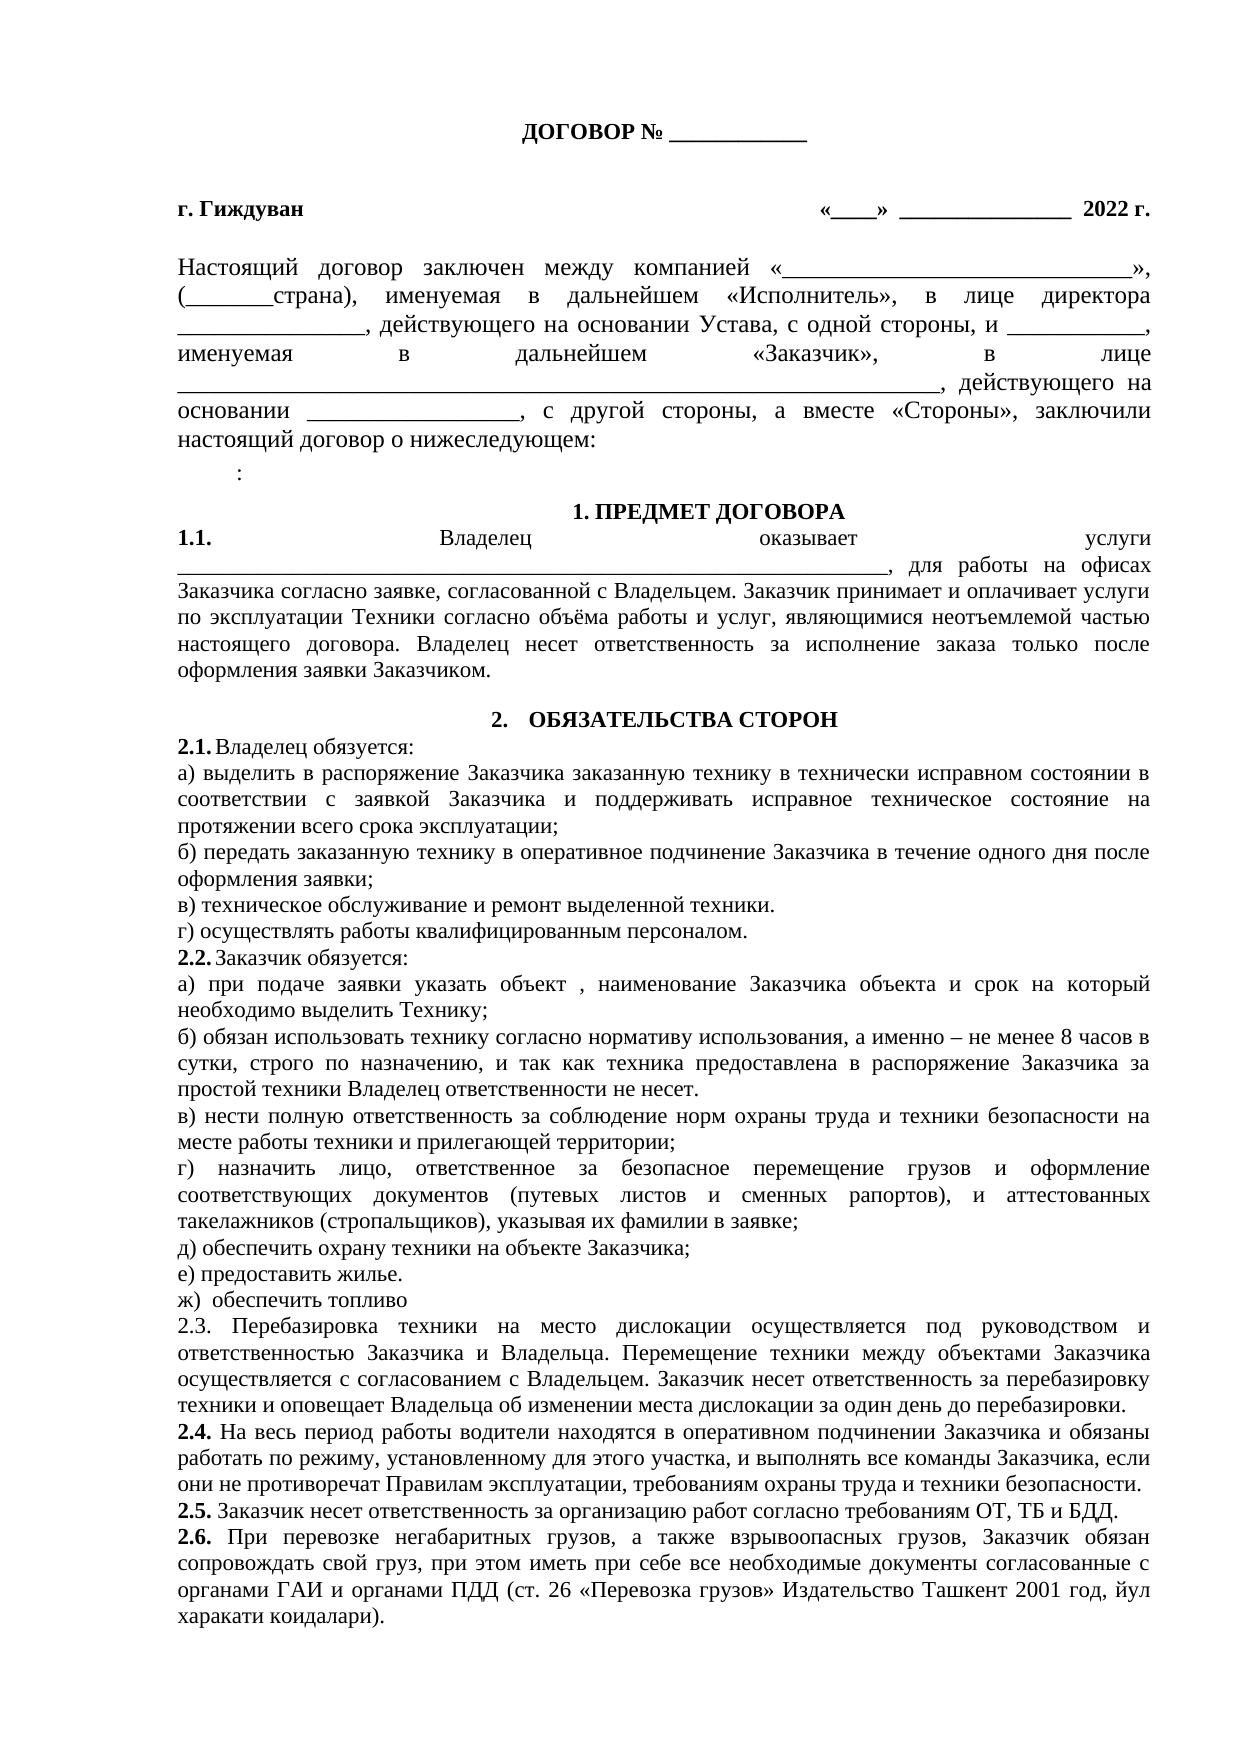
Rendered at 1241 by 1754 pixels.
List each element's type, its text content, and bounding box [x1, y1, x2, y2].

text 2.5. Заказчик несет ответственность за организацию работ согласно требованиям ОТ, ТБ и БДД. [177, 1497, 1152, 1523]
list ОБЯЗАТЕЛЬСТВА СТОРОН [177, 706, 1152, 733]
text а) выделить в распоряжение Заказчика заказанную технику в технически исправном состоянии в соответствии с заявкой Заказчика и поддерживать исправное техническое состояние на протяжении всего срока эксплуатации; [177, 759, 1152, 838]
text в) нести полную ответственность за соблюдение норм охраны труда и техники безопасности на месте работы техники и прилегающей территории; [177, 1102, 1152, 1154]
text 1.1. Владелец оказывает услуги ______________________________________________________________, для работы на офисах Заказчика согласно заявке, согласованной с Владельцем. Заказчик принимает и оплачивает услуги по эксплуатации Техники согласно объёма работы и услуг, являющимися неотъемлемой частью настоящего договора. Владелец несет ответственность за исполнение заказа только после оформления заявки Заказчиком. [177, 524, 1152, 682]
text г. Гиждуван «____» _______________ 2022 г. [177, 195, 1152, 221]
list Заказчик обязуется: [177, 944, 1152, 970]
text Настоящий договор заключен между компанией «____________________________», (_______страна), именуемая в дальнейшем «Исполнитель», в лице директора _______________, действующего на основании Устава, с одной стороны, и ___________, именуемая в дальнейшем «Заказчик», в лице _____________________________________________________________, действующего на основании _________________, с другой стороны, а вместе «Стороны», заключили настоящий договор о нижеследующем: [177, 252, 1152, 453]
text 2.3. Перебазировка техники на место дислокации осуществляется под руководством и ответственностью Заказчика и Владельца. Перемещение техники между объектами Заказчика осуществляется с согласованием с Владельцем. Заказчик несет ответственность за перебазировку техники и оповещает Владельца об изменении места дислокации за один день до перебазировки. [177, 1312, 1152, 1418]
text д) обеспечить охрану техники на объекте Заказчика; [177, 1233, 1152, 1260]
text ДОГОВОР № ____________ [177, 118, 1152, 144]
text е) предоставить жилье. [177, 1260, 1152, 1286]
text а) при подаче заявки указать объект , наименование Заказчика объекта и срок на который необходимо выделить Технику; [177, 970, 1152, 1023]
text 2.4. На весь период работы водители находятся в оперативном подчинении Заказчика и обязаны работать по режиму, установленному для этого участка, и выполнять все команды Заказчика, если они не противоречат Правилам эксплуатации, требованиям охраны труда и техники безопасности. [177, 1418, 1152, 1497]
list Владелец обязуется: [177, 733, 1152, 759]
text г) назначить лицо, ответственное за безопасное перемещение грузов и оформление соответствующих документов (путевых листов и сменных рапортов), и аттестованных такелажников (стропальщиков), указывая их фамилии в заявке; [177, 1154, 1152, 1233]
text : [177, 459, 1152, 485]
text б) передать заказанную технику в оперативное подчинение Заказчика в течение одного дня после оформления заявки; [177, 838, 1152, 891]
text 1. ПРЕДМЕТ ДОГОВОРА [177, 498, 1152, 524]
text б) обязан использовать технику согласно нормативу использования, а именно – не менее 8 часов в сутки, строго по назначению, и так как техника предоставлена в распоряжение Заказчика за простой техники Владелец ответственности не несет. [177, 1023, 1152, 1102]
text 2.6. При перевозке негабаритных грузов, а также взрывоопасных грузов, Заказчик обязан сопровождать свой груз, при этом иметь при себе все необходимые документы согласованные с органами ГАИ и органами ПДД (ст. 26 «Перевозка грузов» Издательство Ташкент 2001 год, йул харакати коидалари). [177, 1523, 1152, 1628]
text г) осуществлять работы квалифицированным персоналом. [177, 917, 1152, 944]
text в) техническое обслуживание и ремонт выделенной техники. [177, 891, 1152, 917]
text ж) обеспечить топливо [177, 1286, 1149, 1312]
